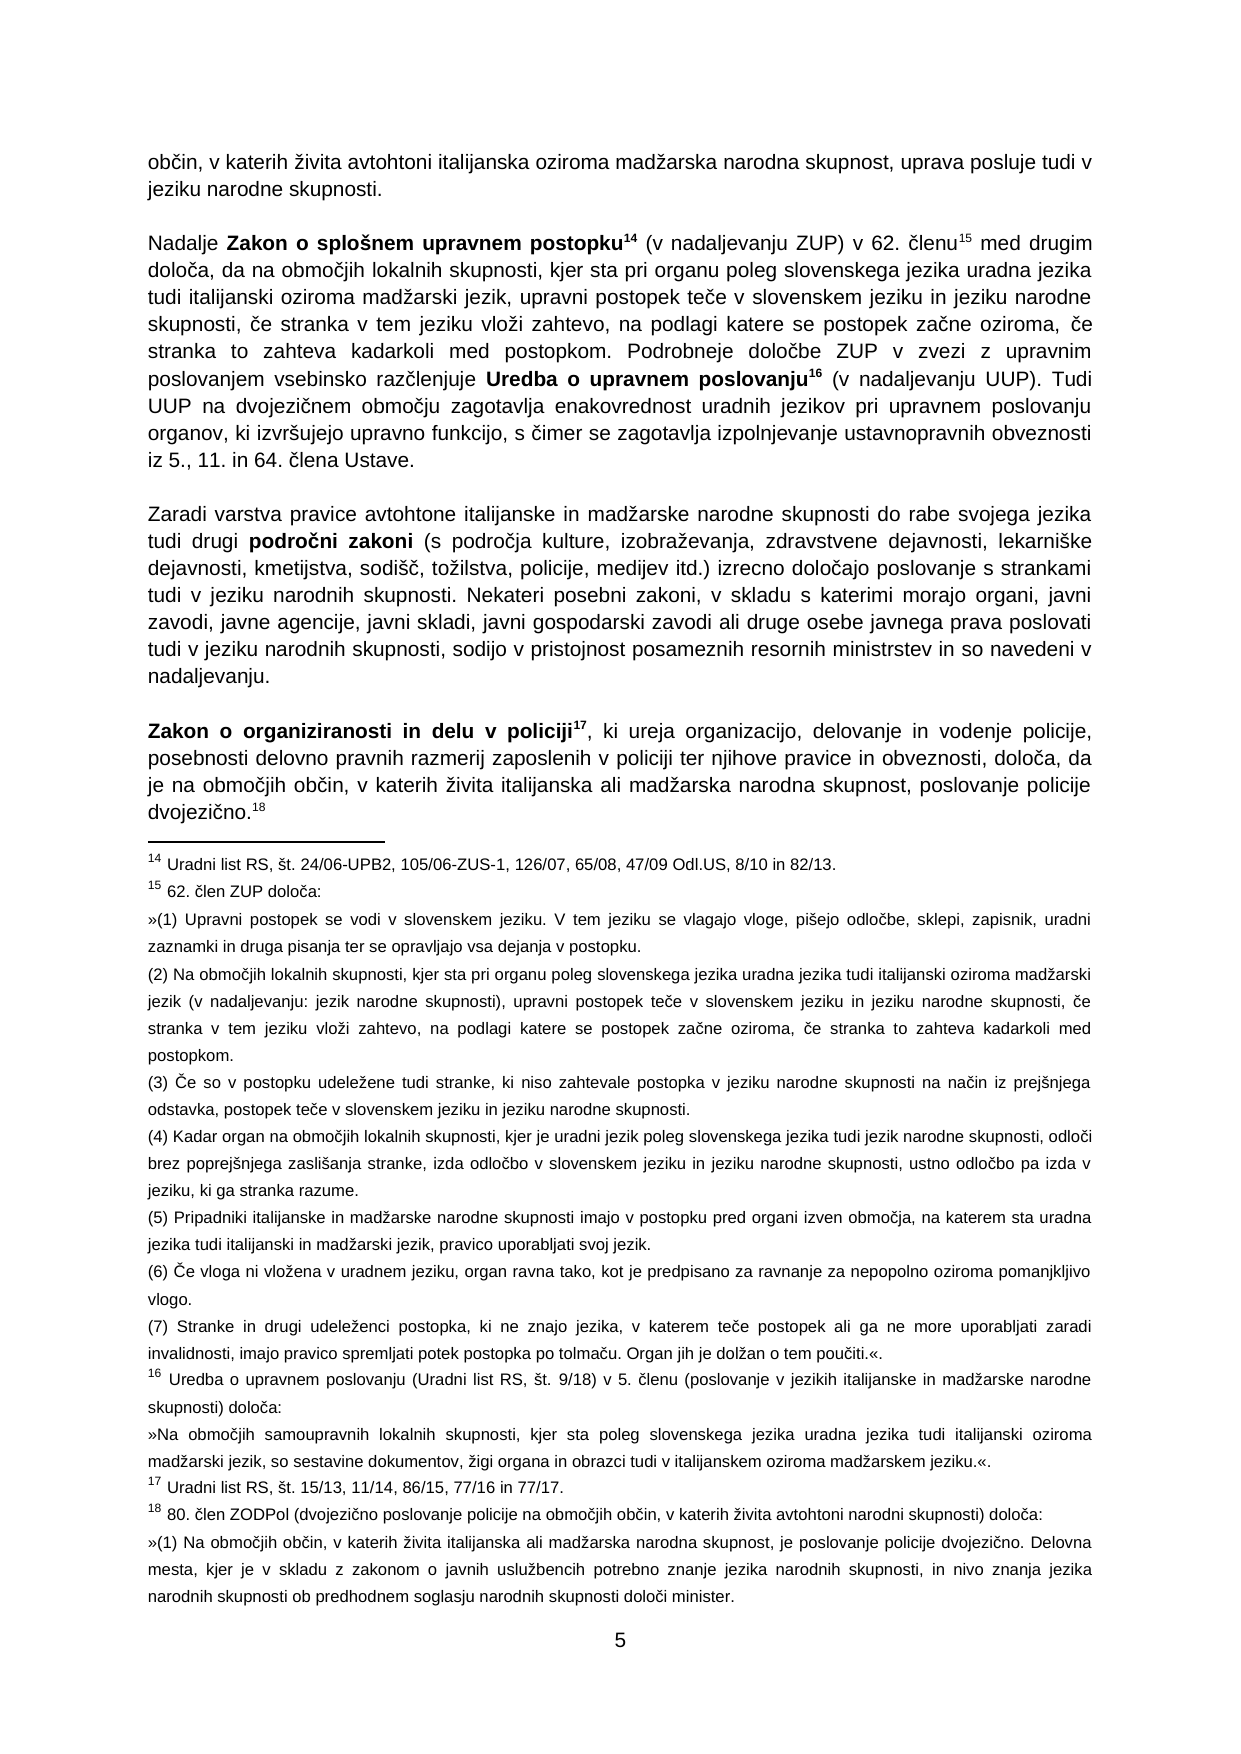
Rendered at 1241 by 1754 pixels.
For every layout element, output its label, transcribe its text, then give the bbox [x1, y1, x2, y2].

text Zaradi varstva pravice avtohtone italijanske in madžarske narodne skupnosti do rabe svojega jezika tudi drugi področni zakoni (s področja kulture, izobraževanja, zdravstvene dejavnosti, lekarniške dejavnosti, kmetijstva, sodišč, tožilstva, policije, medijev itd.) izrecno določajo poslovanje s strankami tudi v jeziku narodnih skupnosti. Nekateri posebni zakoni, v skladu s katerimi morajo organi, javni zavodi, javne agencije, javni skladi, javni gospodarski zavodi ali druge osebe javnega prava poslovati tudi v jeziku narodnih skupnosti, sodijo v pristojnost posameznih resornih ministrstev in so navedeni v nadaljevanju. [148, 500, 1093, 689]
text Zakon o organiziranosti in delu v policiji, ki ureja organizacijo, delovanje in vodenje policije, posebnosti delovno pravnih razmerij zaposlenih v policiji ter njihove pravice in obveznosti, določa, da je na območjih občin, v katerih živita italijanska ali madžarska narodna skupnost, poslovanje policije dvojezično. [148, 716, 1093, 825]
text Nadalje Zakon o splošnem upravnem postopku (v nadaljevanju ZUP) v 62. členu med drugim določa, da na območjih lokalnih skupnosti, kjer sta pri organu poleg slovenskega jezika uradna jezika tudi italijanski oziroma madžarski jezik, upravni postopek teče v slovenskem jeziku in jeziku narodne skupnosti, če stranka v tem jeziku vloži zahtevo, na podlagi katere se postopek začne oziroma, če stranka to zahteva kadarkoli med postopkom. Podrobneje določbe ZUP v zvezi z upravnim poslovanjem vsebinsko razčlenjuje Uredba o upravnem poslovanju (v nadaljevanju UUP). Tudi UUP na dvojezičnem območju zagotavlja enakovrednost uradnih jezikov pri upravnem poslovanju organov, ki izvršujejo upravno funkcijo, s čimer se zagotavlja izpolnjevanje ustavnopravnih obveznosti iz 5., 11. in 64. člena Ustave. [148, 229, 1093, 473]
text Tako je v skladu z Ustavo pravica narodnih skupnosti do rabe jezika v državni administraciji opredeljena v Zakonu o državni upravi, ki v drugem odstavku 4. člena določa, da na območjih občin, v katerih živita avtohtoni italijanska oziroma madžarska narodna skupnost, uprava posluje tudi v jeziku narodne skupnosti. [148, 148, 1093, 202]
